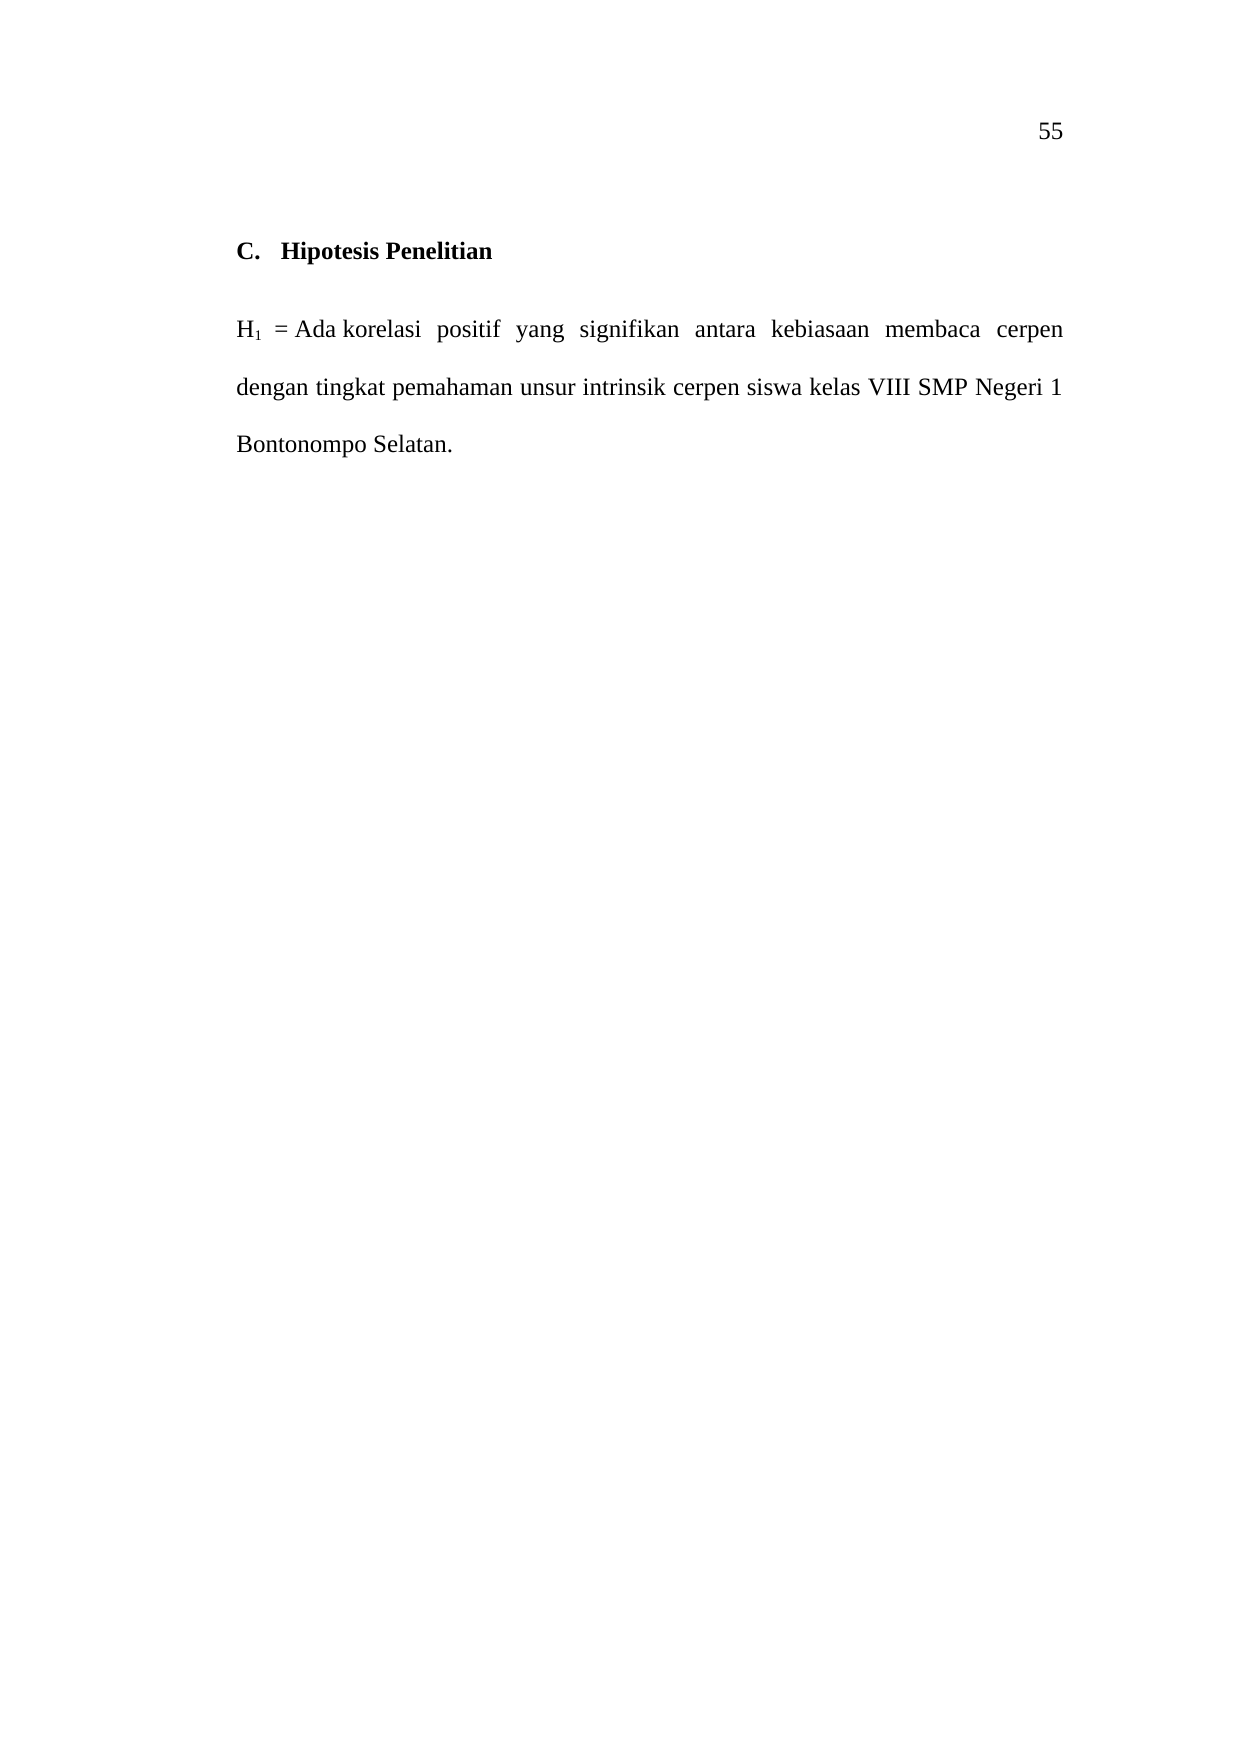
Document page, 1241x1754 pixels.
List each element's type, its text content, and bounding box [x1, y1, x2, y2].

text H1 = Ada korelasi positif yang signifikan antara kebiasaan membaca cerpen dengan tingkat pemahaman unsur intrinsik cerpen siswa kelas VIII SMP Negeri 1 Bontonompo Selatan. [236, 314, 1063, 458]
list Hipotesis Penelitian [236, 236, 1063, 265]
